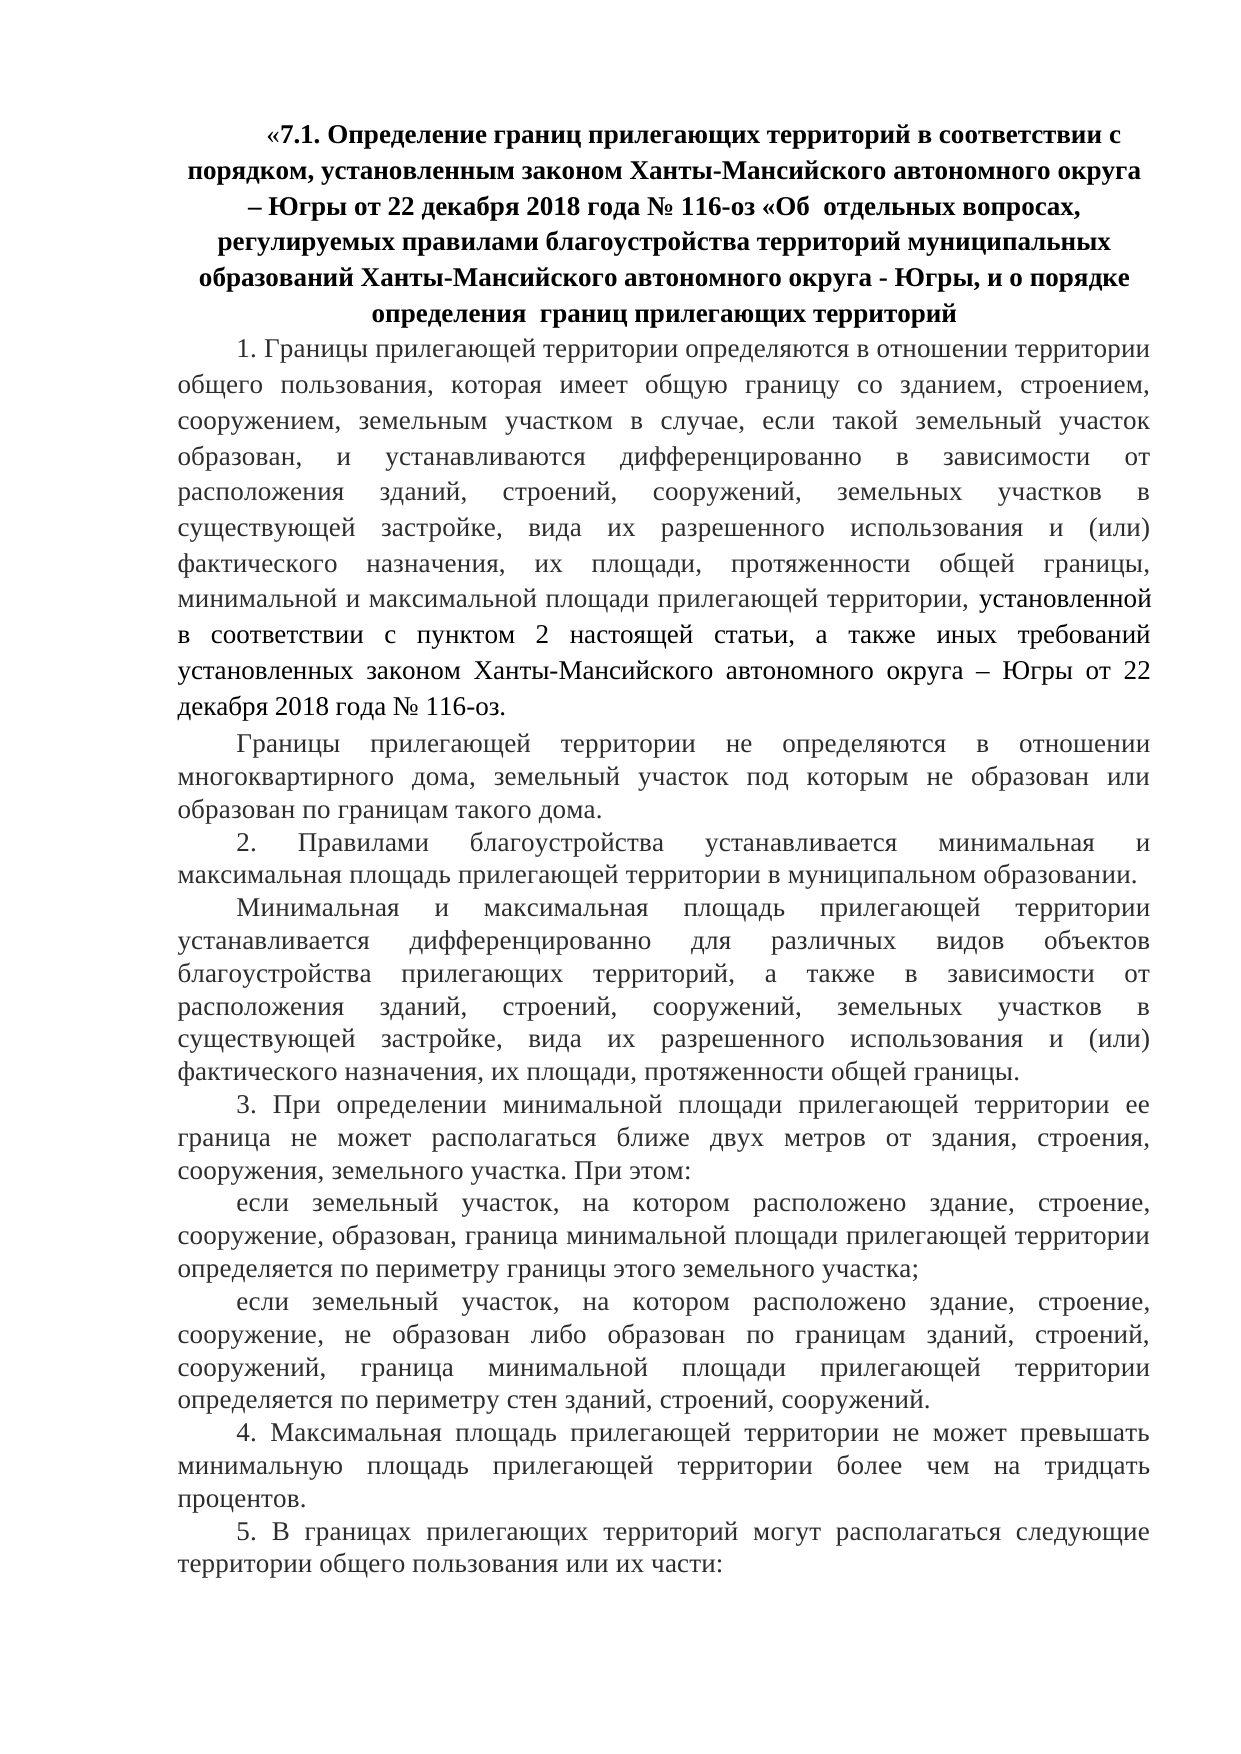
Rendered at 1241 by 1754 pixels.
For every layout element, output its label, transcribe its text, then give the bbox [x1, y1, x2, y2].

text Границы прилегающей территории не определяются в отношении многоквартирного дома, земельный участок под которым не образован или образован по границам такого дома. [177, 726, 1152, 824]
text если земельный участок, на котором расположено здание, строение, сооружение, не образован либо образован по границам зданий, строений, сооружений, граница минимальной площади прилегающей территории определяется по периметру стен зданий, строений, сооружений. [177, 1283, 1152, 1414]
text если земельный участок, на котором расположено здание, строение, сооружение, образован, граница минимальной площади прилегающей территории определяется по периметру границы этого земельного участка; [177, 1185, 1152, 1283]
text Минимальная и максимальная площадь прилегающей территории устанавливается дифференцированно для различных видов объектов благоустройства прилегающих территорий, а также в зависимости от расположения зданий, строений, сооружений, земельных участков в существующей застройке, вида их разрешенного использования и (или) фактического назначения, их площади, протяженности общей границы. [177, 889, 1152, 1086]
text 4. Максимальная площадь прилегающей территории не может превышать минимальную площадь прилегающей территории более чем на тридцать процентов. [177, 1414, 1152, 1513]
text 1. Границы прилегающей территории определяются в отношении территории общего пользования, которая имеет общую границу со зданием, строением, сооружением, земельным участком в случае, если такой земельный участок образован, и устанавливаются дифференцированно в зависимости от расположения зданий, строений, сооружений, земельных участков в существующей застройке, вида их разрешенного использования и (или) фактического назначения, их площади, протяженности общей границы, минимальной и максимальной площади прилегающей территории, установленной в соответствии с пунктом 2 настоящей статьи, а также иных требований установленных законом Ханты-Мансийского автономного округа – Югры от 22 декабря 2018 года № 116-оз. [177, 332, 1152, 721]
text 5. В границах прилегающих территорий могут располагаться следующие территории общего пользования или их части: [177, 1513, 1152, 1579]
text 3. При определении минимальной площади прилегающей территории ее граница не может располагаться ближе двух метров от здания, строения, сооружения, земельного участка. При этом: [177, 1086, 1152, 1185]
text «7.1. Определение границ прилегающих территорий в соответствии с порядком, установленным законом Ханты-Мансийского автономного округа – Югры от 22 декабря 2018 года № 116-оз «Об отдельных вопросах, регулируемых правилами благоустройства территорий муниципальных образований Ханты-Мансийского автономного округа - Югры, и о порядке определения границ прилегающих территорий [177, 118, 1152, 328]
text 2. Правилами благоустройства устанавливается минимальная и максимальная площадь прилегающей территории в муниципальном образовании. [177, 824, 1152, 889]
